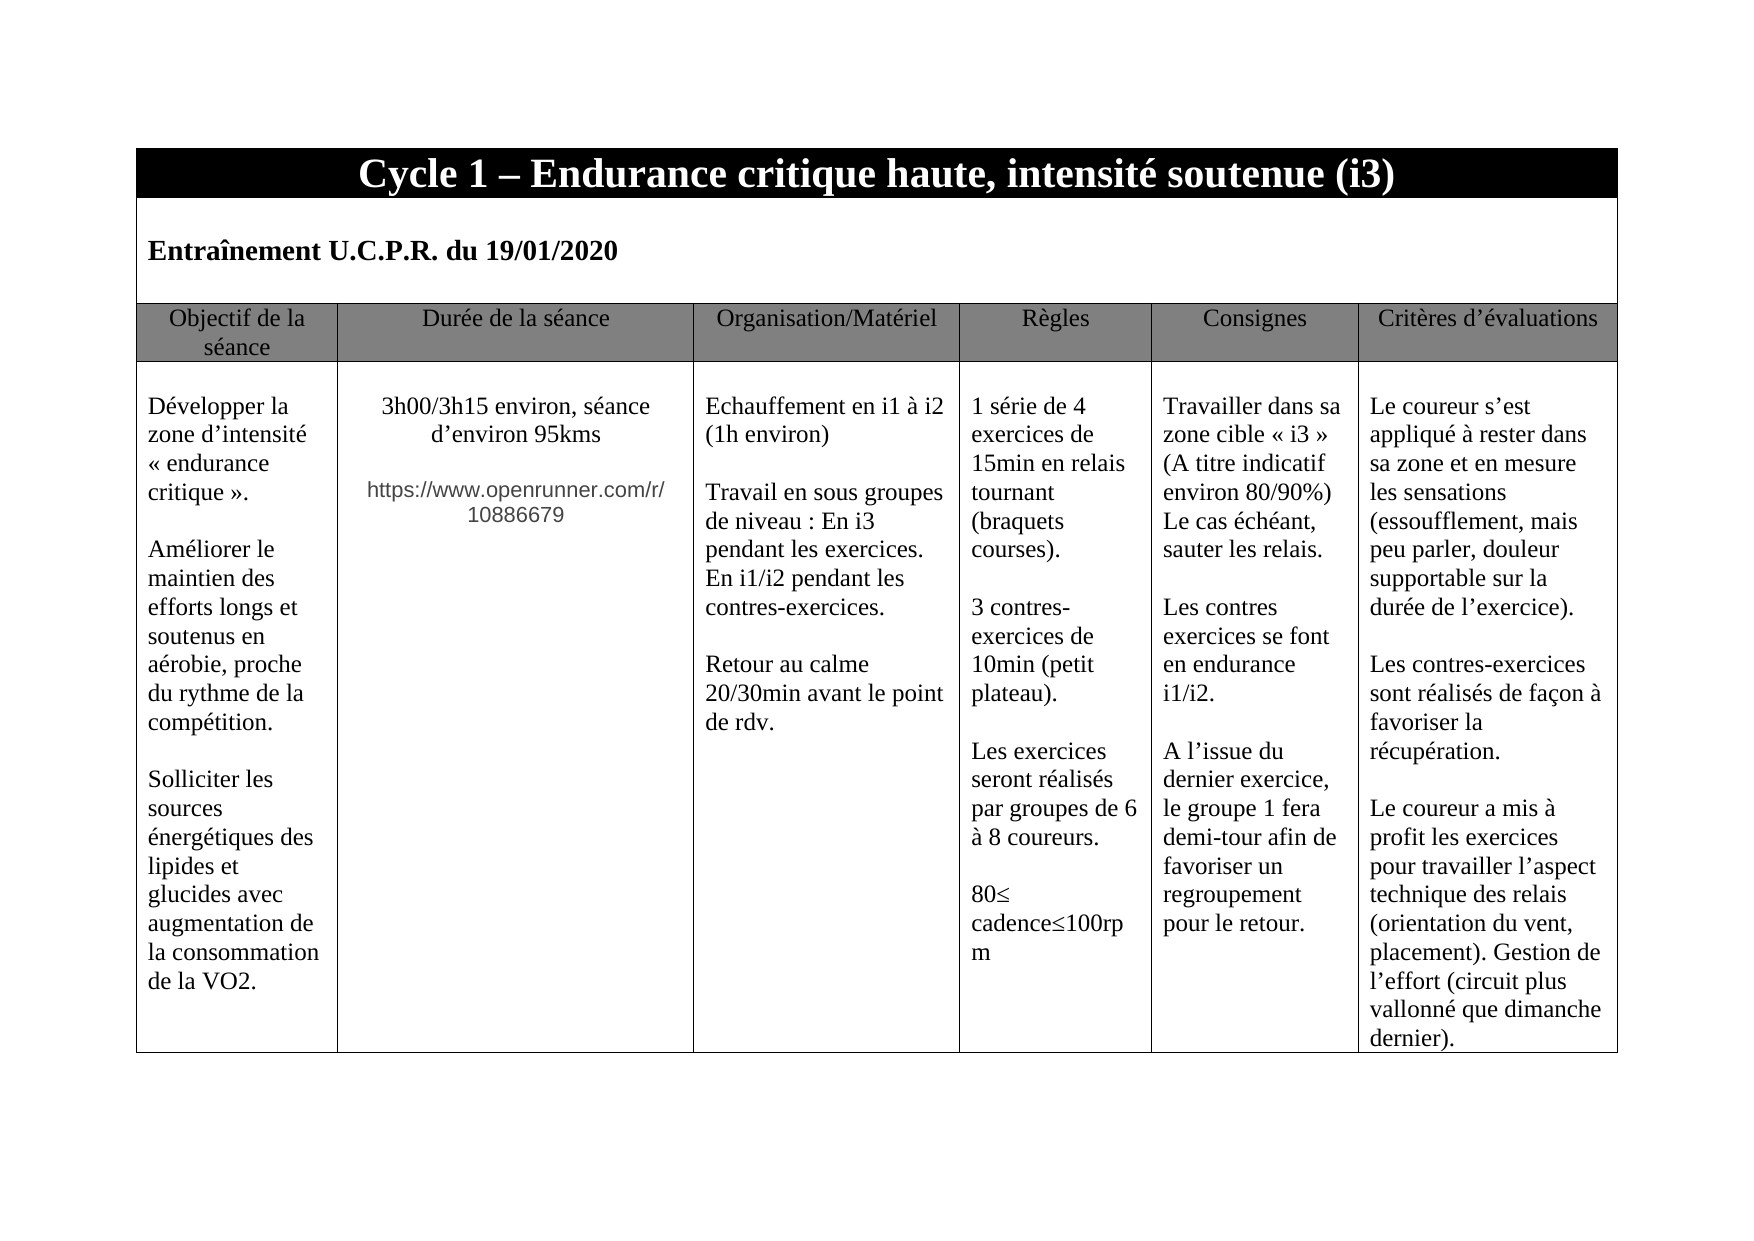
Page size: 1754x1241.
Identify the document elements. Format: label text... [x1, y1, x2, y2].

table_cell Travailler dans sa zone cible « i3 » (A titre indicatif environ 80/90%) Le cas échéant, sauter les relais. Les contres exercices se font en endurance i1/i2. A l’issue du dernier exercice, le groupe 1 fera demi-tour afin de favoriser un regroupement pour le retour. [1152, 362, 1358, 1052]
table_cell 3h00/3h15 environ, séance d’environ 95kms https://www.openrunner.com/r/10886679 [338, 362, 693, 1052]
table_cell Règles [960, 304, 1151, 361]
table_cell Durée de la séance [338, 304, 693, 361]
table_cell Développer la zone d’intensité « endurance critique ». Améliorer le maintien des efforts longs et soutenus en aérobie, proche du rythme de la compétition. Solliciter les sources énergétiques des lipides et glucides avec augmentation de la consommation de la VO2. [137, 362, 337, 1052]
table_cell Echauffement en i1 à i2 (1h environ) Travail en sous groupes de niveau : En i3 pendant les exercices. En i1/i2 pendant les contres-exercices. Retour au calme 20/30min avant le point de rdv. [694, 362, 959, 1052]
table_cell 1 série de 4 exercices de 15min en relais tournant (braquets courses). 3 contres-exercices de 10min (petit plateau). Les exercices seront réalisés par groupes de 6 à 8 coureurs. 80≤ cadence≤100rpm [960, 362, 1151, 1052]
table_cell Entraînement U.C.P.R. du 19/01/2020 [137, 198, 1617, 302]
table_cell Critères d’évaluations [1359, 304, 1617, 361]
table_header Cycle 1 – Endurance critique haute, intensité soutenue (i3) [137, 149, 1617, 197]
table_cell Consignes [1152, 304, 1358, 361]
table_cell Le coureur s’est appliqué à rester dans sa zone et en mesure les sensations (essoufflement, mais peu parler, douleur supportable sur la durée de l’exercice). Les contres-exercices sont réalisés de façon à favoriser la récupération. Le coureur a mis à profit les exercices pour travailler l’aspect technique des relais (orientation du vent, placement). Gestion de l’effort (circuit plus vallonné que dimanche dernier). [1359, 362, 1617, 1052]
table_cell Organisation/Matériel [694, 304, 959, 361]
table_cell Objectif de la séance [137, 304, 337, 361]
